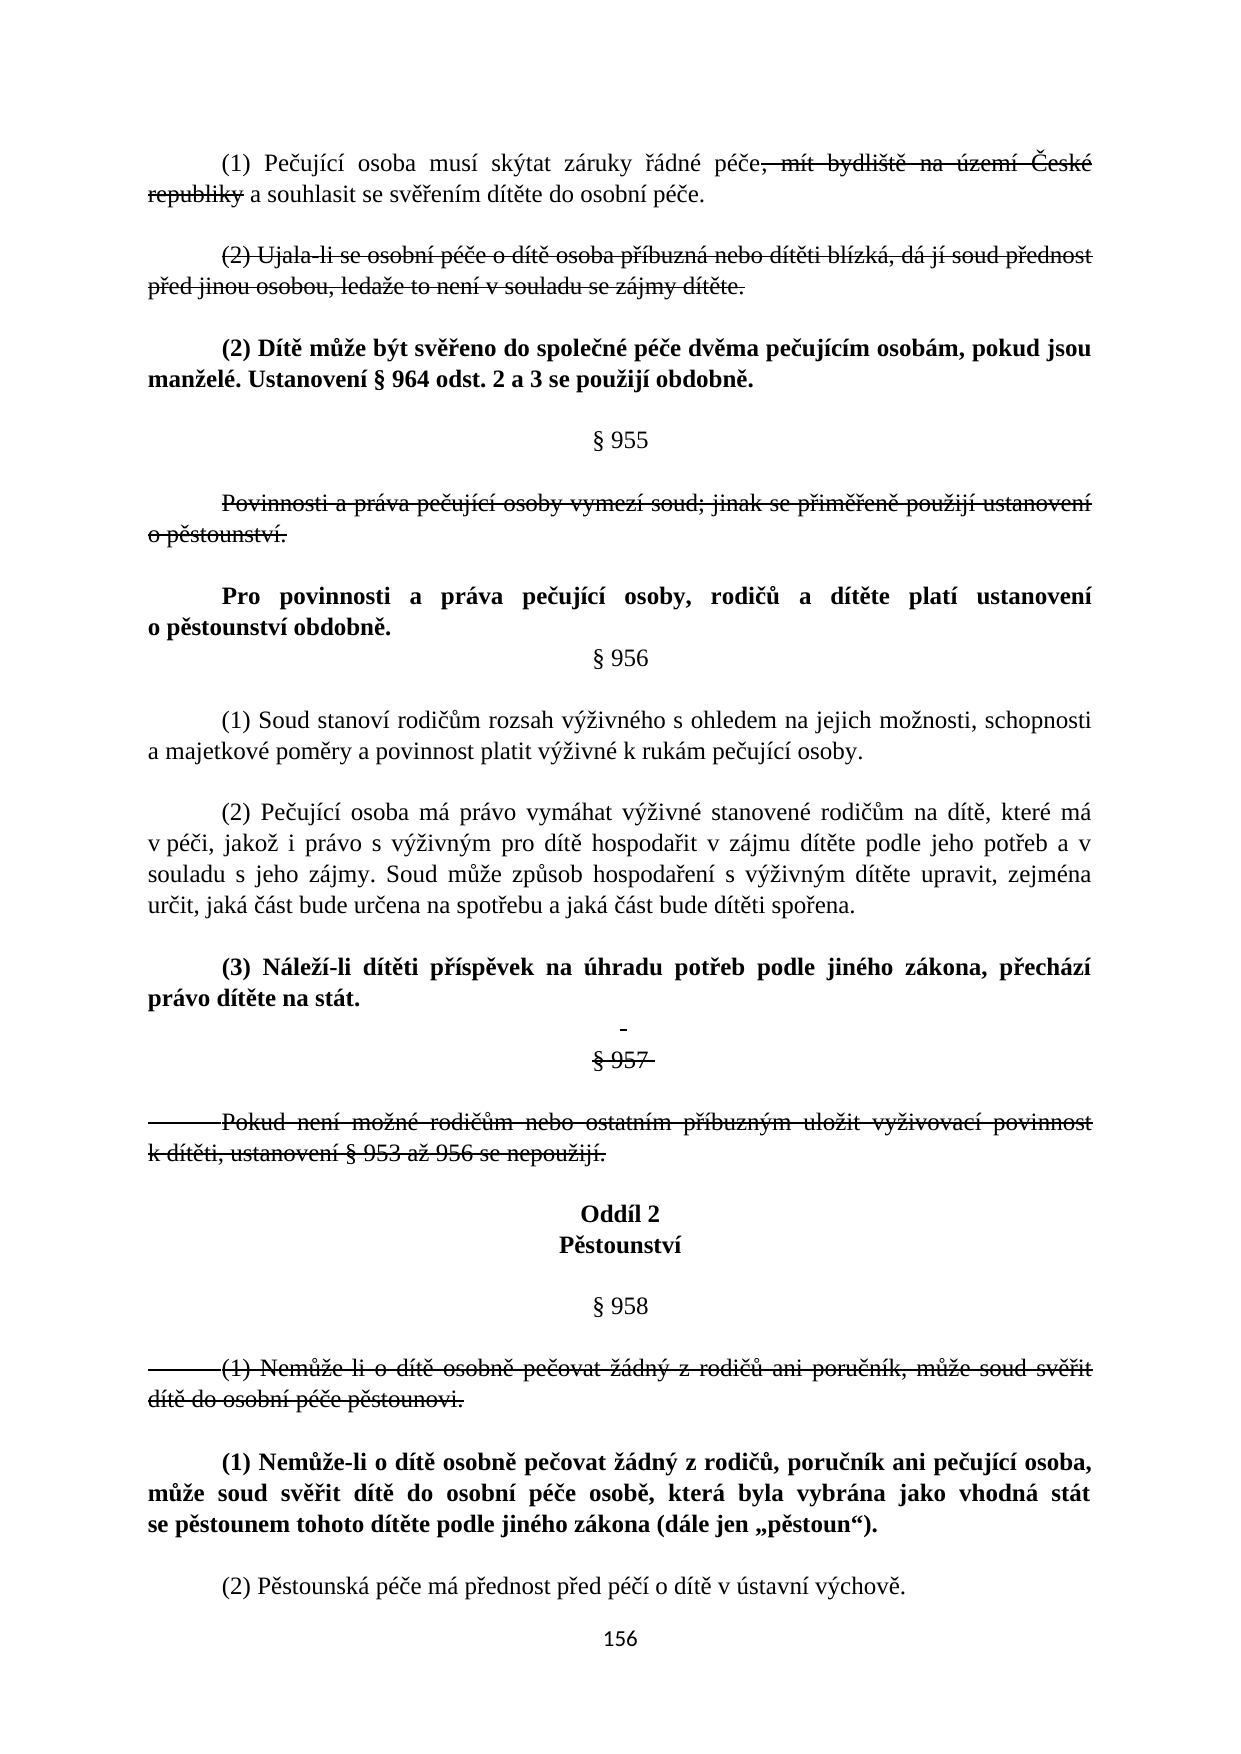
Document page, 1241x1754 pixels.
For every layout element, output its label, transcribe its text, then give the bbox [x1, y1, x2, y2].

text § 956 [148, 643, 1092, 672]
text (2) Ujala-li se osobní péče o dítě osoba příbuzná nebo dítěti blízká, dá jí soud přednost před jinou osobou, ledaže to není v souladu se zájmy dítěte. [148, 240, 1092, 300]
text (2) Pěstounská péče má přednost před péčí o dítě v ústavní výchově. [148, 1571, 1092, 1599]
text Pokud není možné rodičům nebo ostatním příbuzným uložit vyživovací povinnost k dítěti, ustanovení § 953 až 956 se nepoužijí. [148, 1107, 1092, 1122]
text Pro povinnosti a práva pečující osoby, rodičů a dítěte platí ustanovení o pěstounství obdobně. [148, 581, 1092, 641]
text (1) Nemůže-li o dítě osobně pečovat žádný z rodičů, poručník ani pečující osoba, může soud svěřit dítě do osobní péče osobě, která byla vybrána jako vhodná stát se pěstounem tohoto dítěte podle jiného zákona (dále jen „pěstoun“). [148, 1447, 1092, 1537]
text § 958 [148, 1291, 1092, 1320]
text § 957 [148, 1045, 1092, 1073]
text Povinnosti a práva pečující osoby vymezí soud; jinak se přiměřeně použijí ustanovení o pěstounství. [148, 488, 1092, 547]
text (2) Pečující osoba má právo vymáhat výživné stanovené rodičům na dítě, které má v péči, jakož i právo s výživným pro dítě hospodařit v zájmu dítěte podle jeho potřeb a v souladu s jeho zájmy. Soud může způsob hospodaření s výživným dítěte upravit, zejména určit, jaká část bude určena na spotřebu a jaká část bude dítěti spořena. [148, 797, 1092, 919]
text Oddíl 2 [148, 1199, 1092, 1228]
text (1) Soud stanoví rodičům rozsah výživného s ohledem na jejich možnosti, schopnosti a majetkové poměry a povinnost platit výživné k rukám pečující osoby. [148, 705, 1092, 765]
text (3) Náleží-li dítěti příspěvek na úhradu potřeb podle jiného zákona, přechází právo dítěte na stát. [148, 952, 1092, 1012]
text Pěstounství [148, 1230, 1092, 1259]
text (1) Nemůže-li o dítě osobně pečovat žádný z rodičů ani poručník, může soud svěřit dítě do osobní péče pěstounovi. [148, 1353, 1092, 1369]
text Pokud není možné rodičům nebo ostatním příbuzným uložit vyživovací povinnost k dítěti, ustanovení § 953 až 956 se nepoužijí. [148, 1123, 1092, 1167]
text § 955 [148, 426, 1092, 454]
text (1) Pečující osoba musí skýtat záruky řádné péče, mít bydliště na území České republiky a souhlasit se svěřením dítěte do osobní péče. [148, 148, 1092, 207]
text (1) Nemůže-li o dítě osobně pečovat žádný z rodičů ani poručník, může soud svěřit dítě do osobní péče pěstounovi. [148, 1370, 1092, 1413]
text (2) Dítě může být svěřeno do společné péče dvěma pečujícím osobám, pokud jsou manželé. Ustanovení § 964 odst. 2 a 3 se použijí obdobně. [148, 333, 1092, 393]
